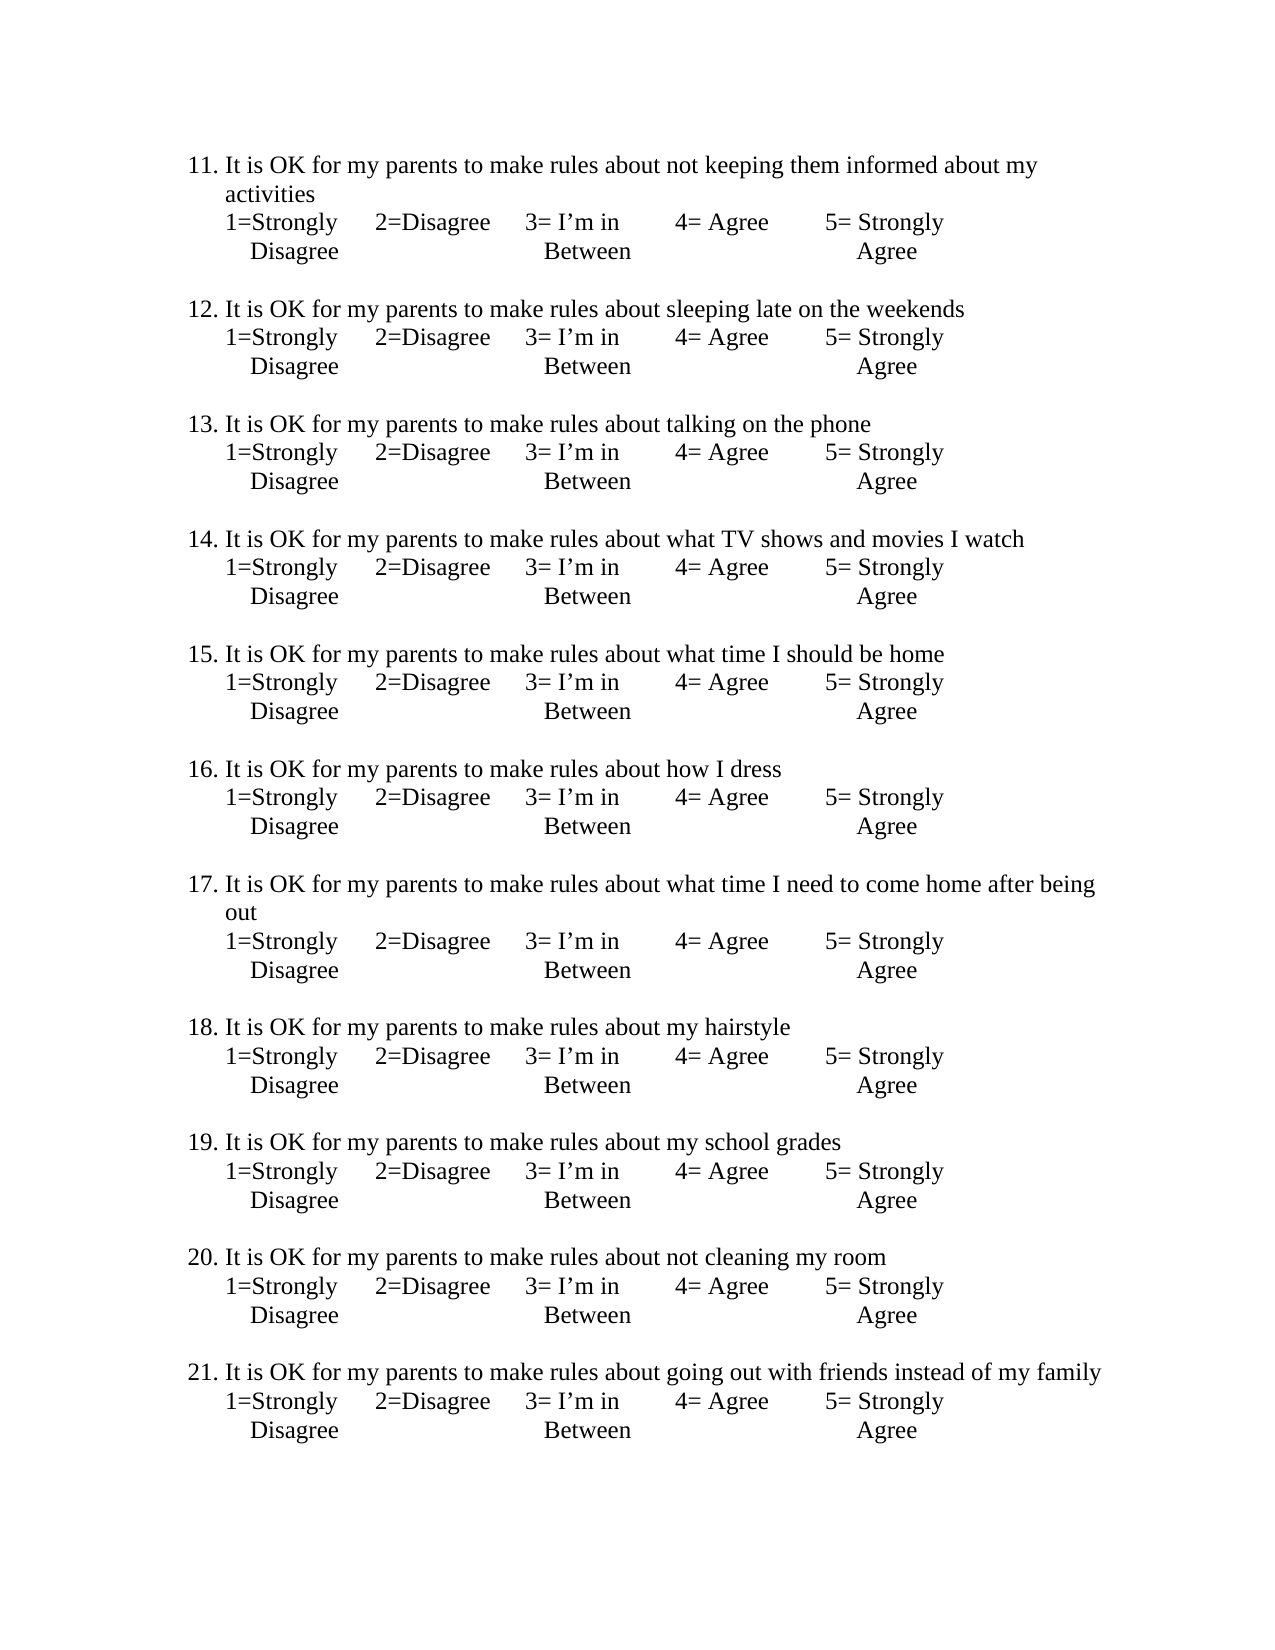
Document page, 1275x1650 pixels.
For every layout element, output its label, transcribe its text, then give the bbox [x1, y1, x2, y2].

text 1=Strongly 2=Disagree 3= I’m in 4= Agree 5= Strongly [150, 926, 1125, 955]
text Disagree Between Agree [150, 696, 1125, 725]
text Disagree Between Agree [150, 236, 1125, 265]
list It is OK for my parents to make rules about how I dress [187, 754, 1125, 782]
list It is OK for my parents to make rules about what time I should be home [187, 639, 1125, 667]
list It is OK for my parents to make rules about going out with friends instead of my family [187, 1357, 1125, 1386]
list It is OK for my parents to make rules about talking on the phone [187, 409, 1125, 437]
text Disagree Between Agree [150, 1185, 1125, 1214]
text 1=Strongly 2=Disagree 3= I’m in 4= Agree 5= Strongly [150, 322, 1125, 351]
text 1=Strongly 2=Disagree 3= I’m in 4= Agree 5= Strongly [150, 1271, 1125, 1300]
list It is OK for my parents to make rules about sleeping late on the weekends [187, 294, 1125, 322]
text Disagree Between Agree [150, 1415, 1125, 1444]
text Disagree Between Agree [150, 466, 1125, 495]
text 1=Strongly 2=Disagree 3= I’m in 4= Agree 5= Strongly [150, 1386, 1125, 1415]
text Disagree Between Agree [150, 1300, 1125, 1329]
list It is OK for my parents to make rules about not cleaning my room [187, 1242, 1125, 1271]
text Disagree Between Agree [150, 1070, 1125, 1099]
list It is OK for my parents to make rules about what TV shows and movies I watch [187, 524, 1125, 552]
list It is OK for my parents to make rules about what time I need to come home after being out [187, 869, 1125, 926]
text Disagree Between Agree [150, 581, 1125, 610]
text Disagree Between Agree [150, 811, 1125, 840]
text 1=Strongly 2=Disagree 3= I’m in 4= Agree 5= Strongly [150, 1041, 1125, 1070]
text 1=Strongly 2=Disagree 3= I’m in 4= Agree 5= Strongly [150, 667, 1125, 696]
text Disagree Between Agree [150, 351, 1125, 380]
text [150, 207, 1125, 236]
list It is OK for my parents to make rules about not keeping them informed about my activities [187, 150, 1125, 207]
text Disagree Between Agree [150, 955, 1125, 984]
list It is OK for my parents to make rules about my hairstyle [187, 1012, 1125, 1041]
text 1=Strongly 2=Disagree 3= I’m in 4= Agree 5= Strongly [150, 782, 1125, 811]
text 1=Strongly 2=Disagree 3= I’m in 4= Agree 5= Strongly [150, 437, 1125, 466]
list It is OK for my parents to make rules about my school grades [187, 1127, 1125, 1156]
text 1=Strongly 2=Disagree 3= I’m in 4= Agree 5= Strongly [150, 552, 1125, 581]
text 1=Strongly 2=Disagree 3= I’m in 4= Agree 5= Strongly [150, 1156, 1125, 1185]
